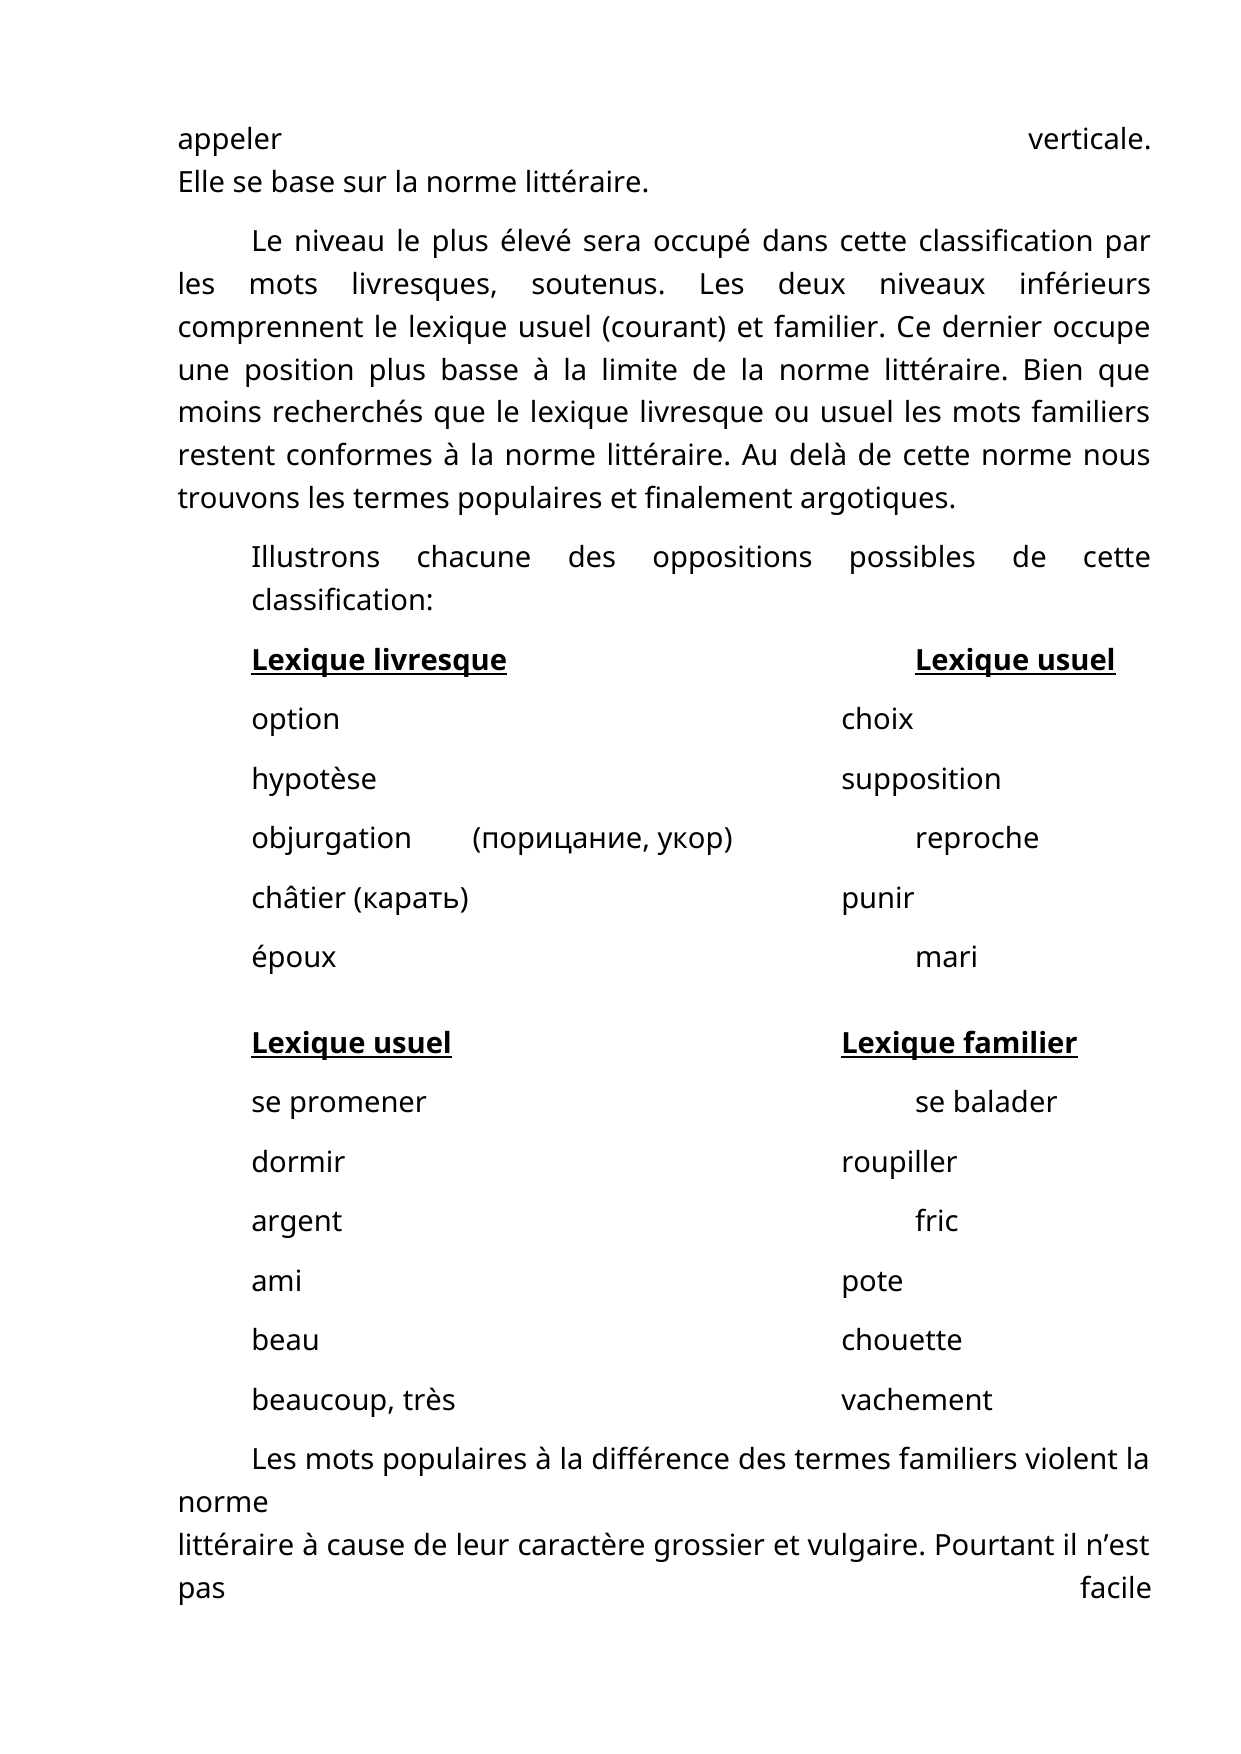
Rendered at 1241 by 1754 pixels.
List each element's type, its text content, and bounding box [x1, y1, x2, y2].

text beau chouette [251, 1319, 1152, 1359]
text option choix [251, 698, 1152, 738]
text Le niveau le plus élevé sera occupé dans cette classification par les mots livresques, soutenus. Les deux niveaux inférieurs comprennent le lexique usuel (courant) et familier. Ce dernier occupe une position plus basse à la limite de la norme littéraire. Bien que moins recherchés que le lexique livresque ou usuel les mots familiers restent conformes à la norme littéraire. Au delà de cette norme nous trouvons les termes populaires et finalement argotiques. [177, 220, 1152, 517]
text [177, 1438, 1152, 1607]
text argent fric [251, 1201, 1152, 1240]
text Lexique livresque Lexique usuel [177, 639, 1152, 679]
text hypotèse supposition [251, 758, 1152, 798]
text dormir roupiller [251, 1141, 1152, 1181]
text ami pote [251, 1260, 1152, 1300]
text châtier (карать) punir [251, 877, 1152, 917]
text époux mari Lexique usuel Lexique familier [251, 936, 1152, 1062]
text se promener se balader [251, 1082, 1152, 1121]
text beaucoup, très vachement [251, 1379, 1152, 1419]
text Illustrons chacune des oppositions possibles de cette classification: [251, 537, 1152, 619]
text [177, 118, 1152, 201]
text objurgation (порицание, укор) reproche [251, 817, 1152, 857]
